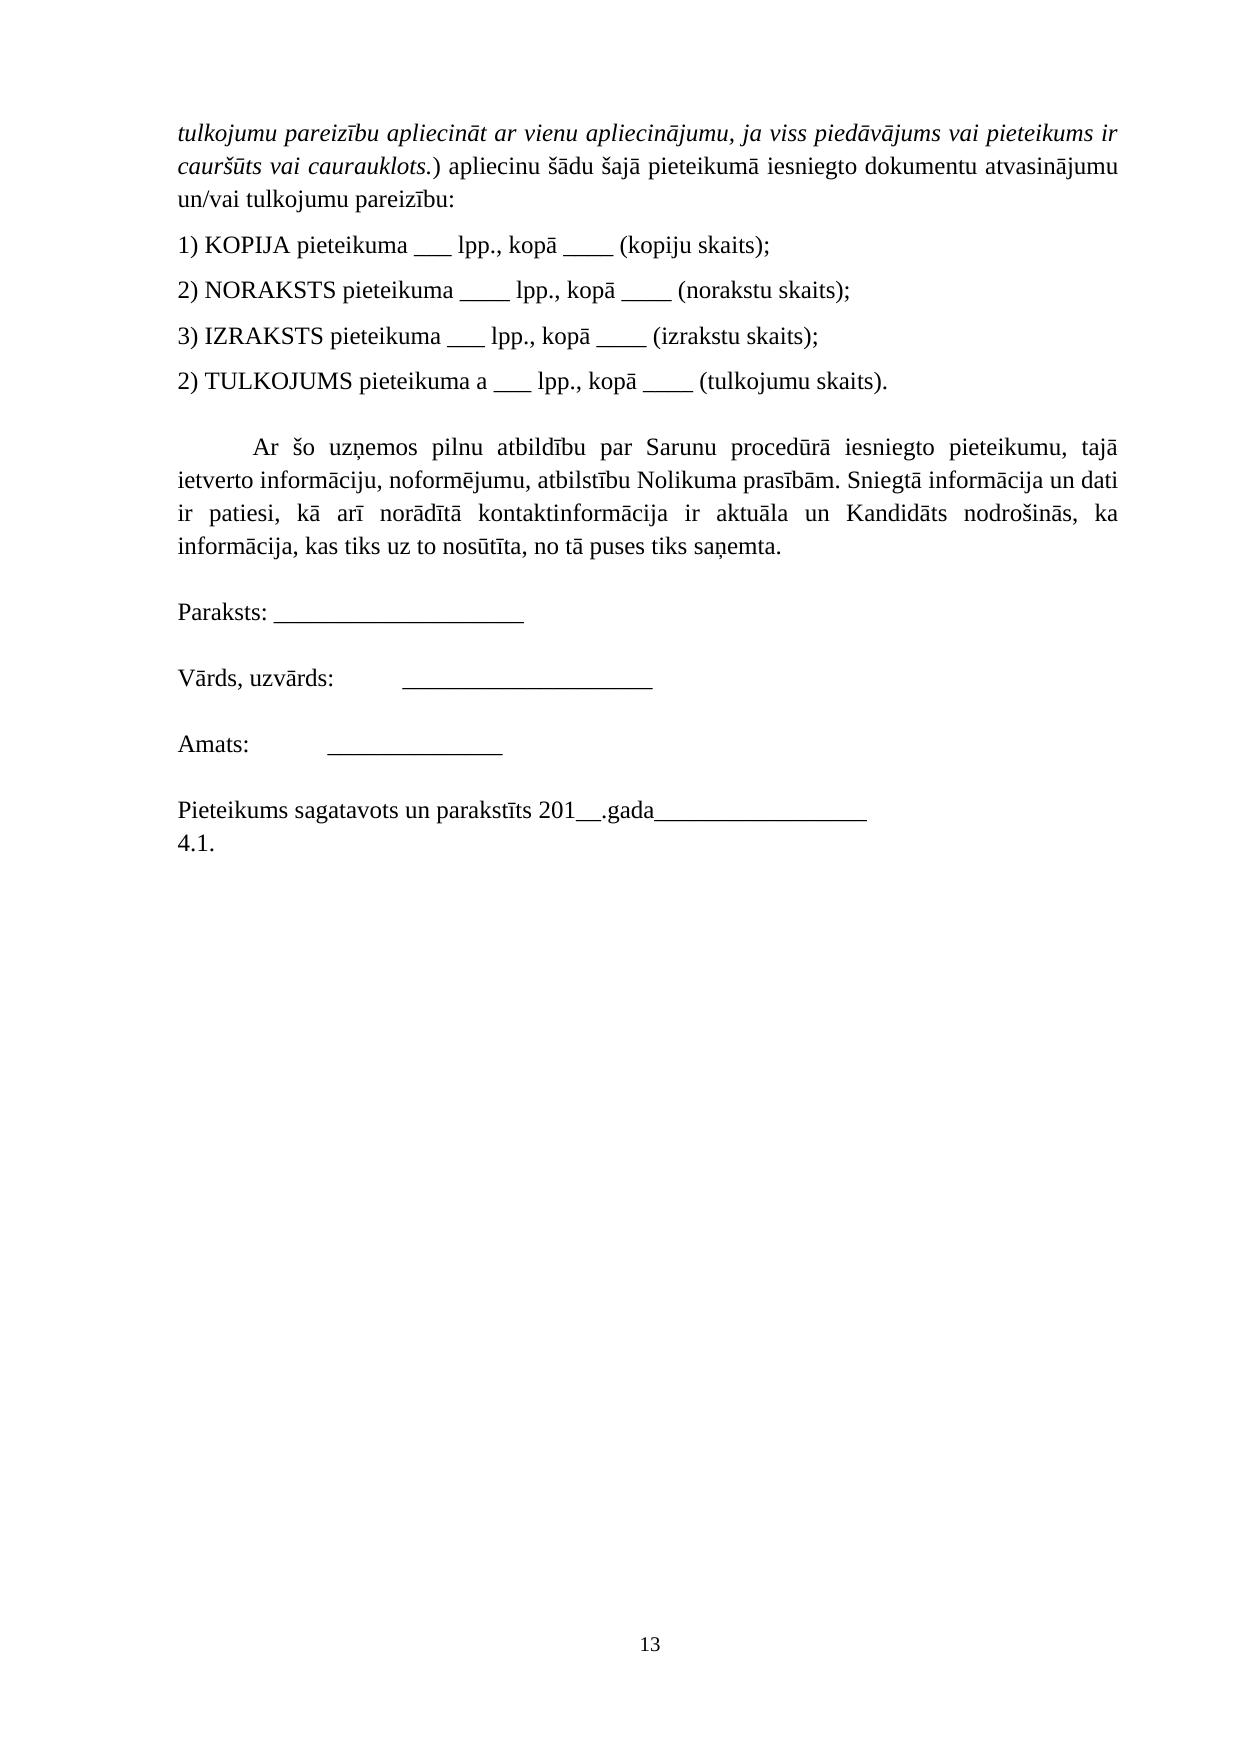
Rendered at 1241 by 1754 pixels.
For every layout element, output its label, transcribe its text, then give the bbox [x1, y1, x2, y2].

text 2) NORAKSTS pieteikuma ____ lpp., kopā ____ (norakstu skaits); [177, 275, 1119, 304]
text Vārds, uzvārds: ____________________ [177, 663, 1119, 692]
text 1) KOPIJA pieteikuma ___ lpp., kopā ____ (kopiju skaits); [177, 230, 1119, 258]
text Pieteikums sagatavots un parakstīts 201__.gada_________________ [177, 796, 1119, 824]
text 3) IZRAKSTS pieteikuma ___ lpp., kopā ____ (izrakstu skaits); [177, 321, 1119, 349]
text Ar šo uzņemos pilnu atbildību par Sarunu procedūrā iesniegto pieteikumu, tajā ietverto informāciju, noformējumu, atbilstību Nolikuma prasībām. Sniegtā informācija un dati ir patiesi, kā arī norādītā kontaktinformācija ir aktuāla un Kandidāts nodrošinās, ka informācija, kas tiks uz to nosūtīta, no tā puses tiks saņemta. [177, 432, 1119, 560]
text 2) TULKOJUMS pieteikuma a ___ lpp., kopā ____ (tulkojumu skaits). [177, 366, 1119, 395]
text Amats: ______________ [177, 729, 1119, 758]
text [177, 118, 1119, 213]
text Paraksts: ____________________ [177, 597, 1119, 626]
